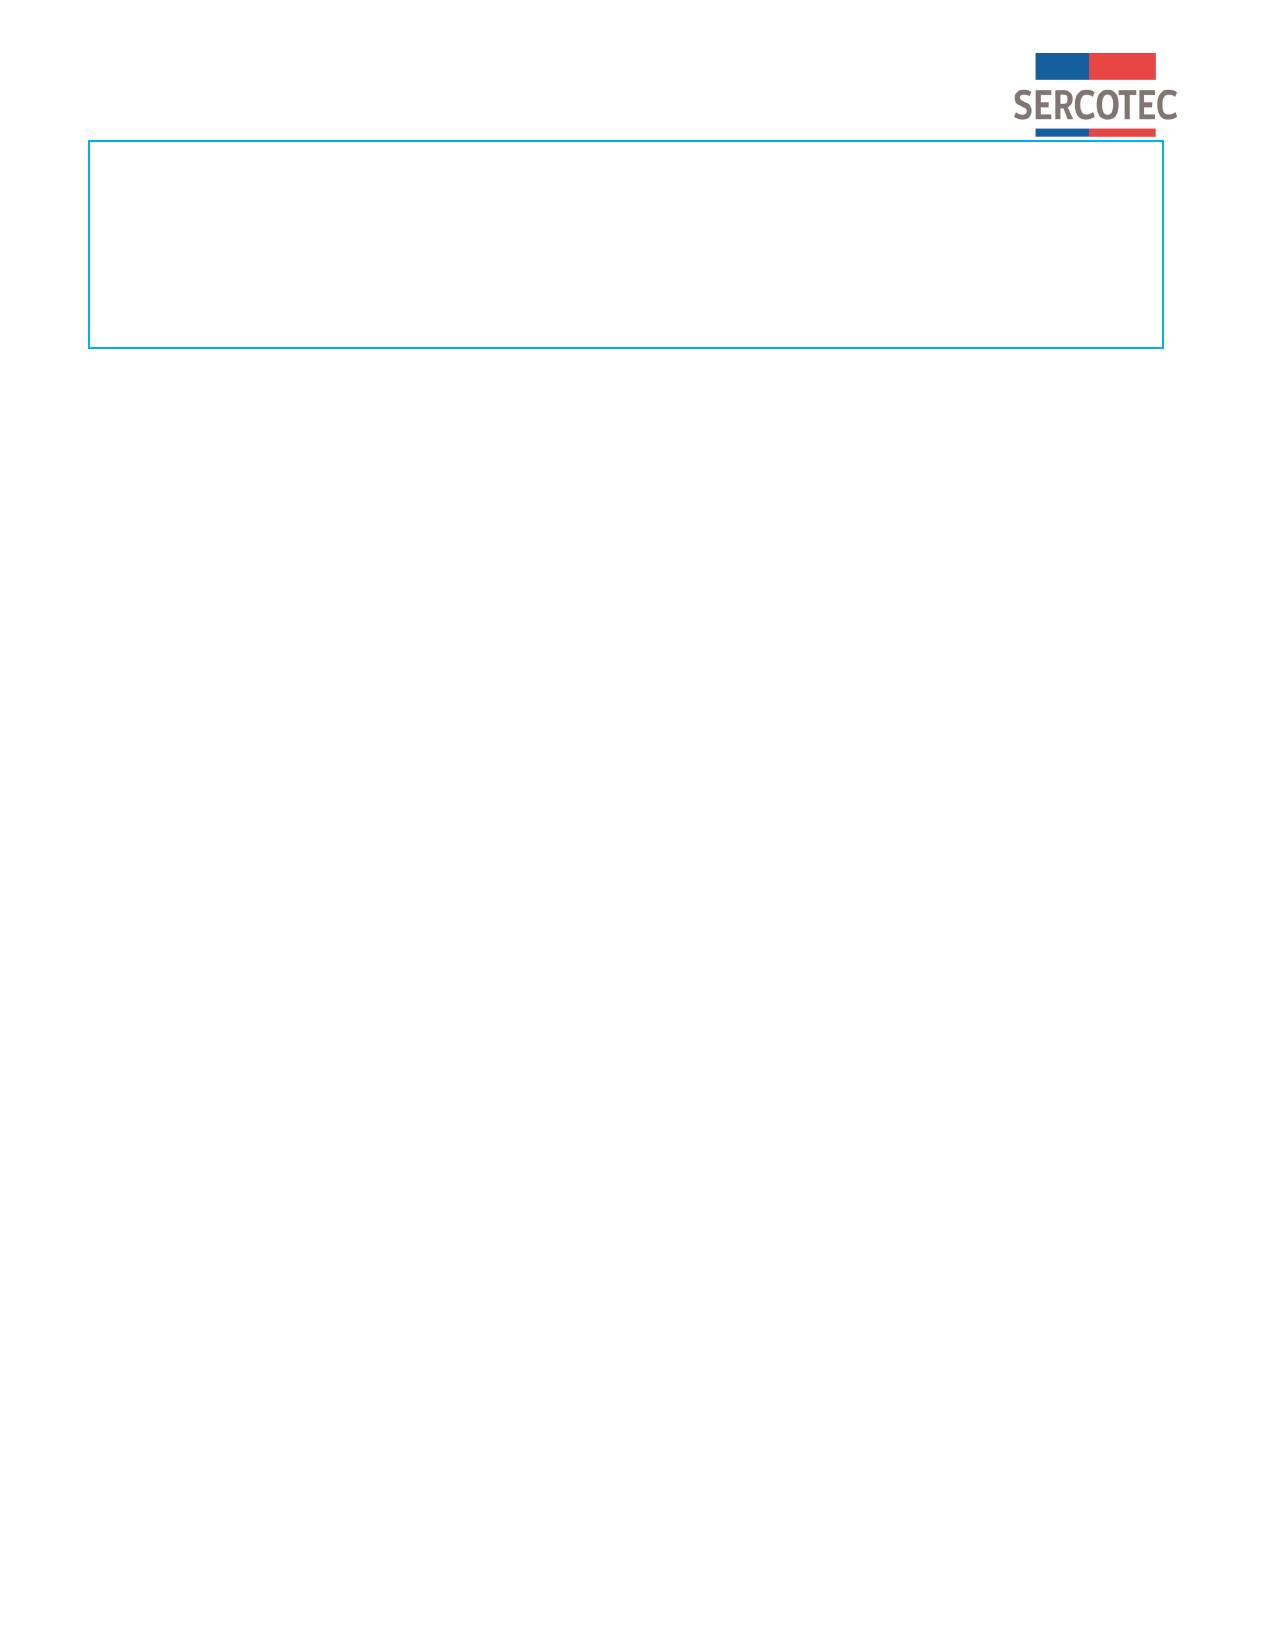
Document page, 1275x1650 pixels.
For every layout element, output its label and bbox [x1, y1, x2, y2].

picture [1011, 53, 1180, 138]
table_cell [90, 142, 1162, 347]
